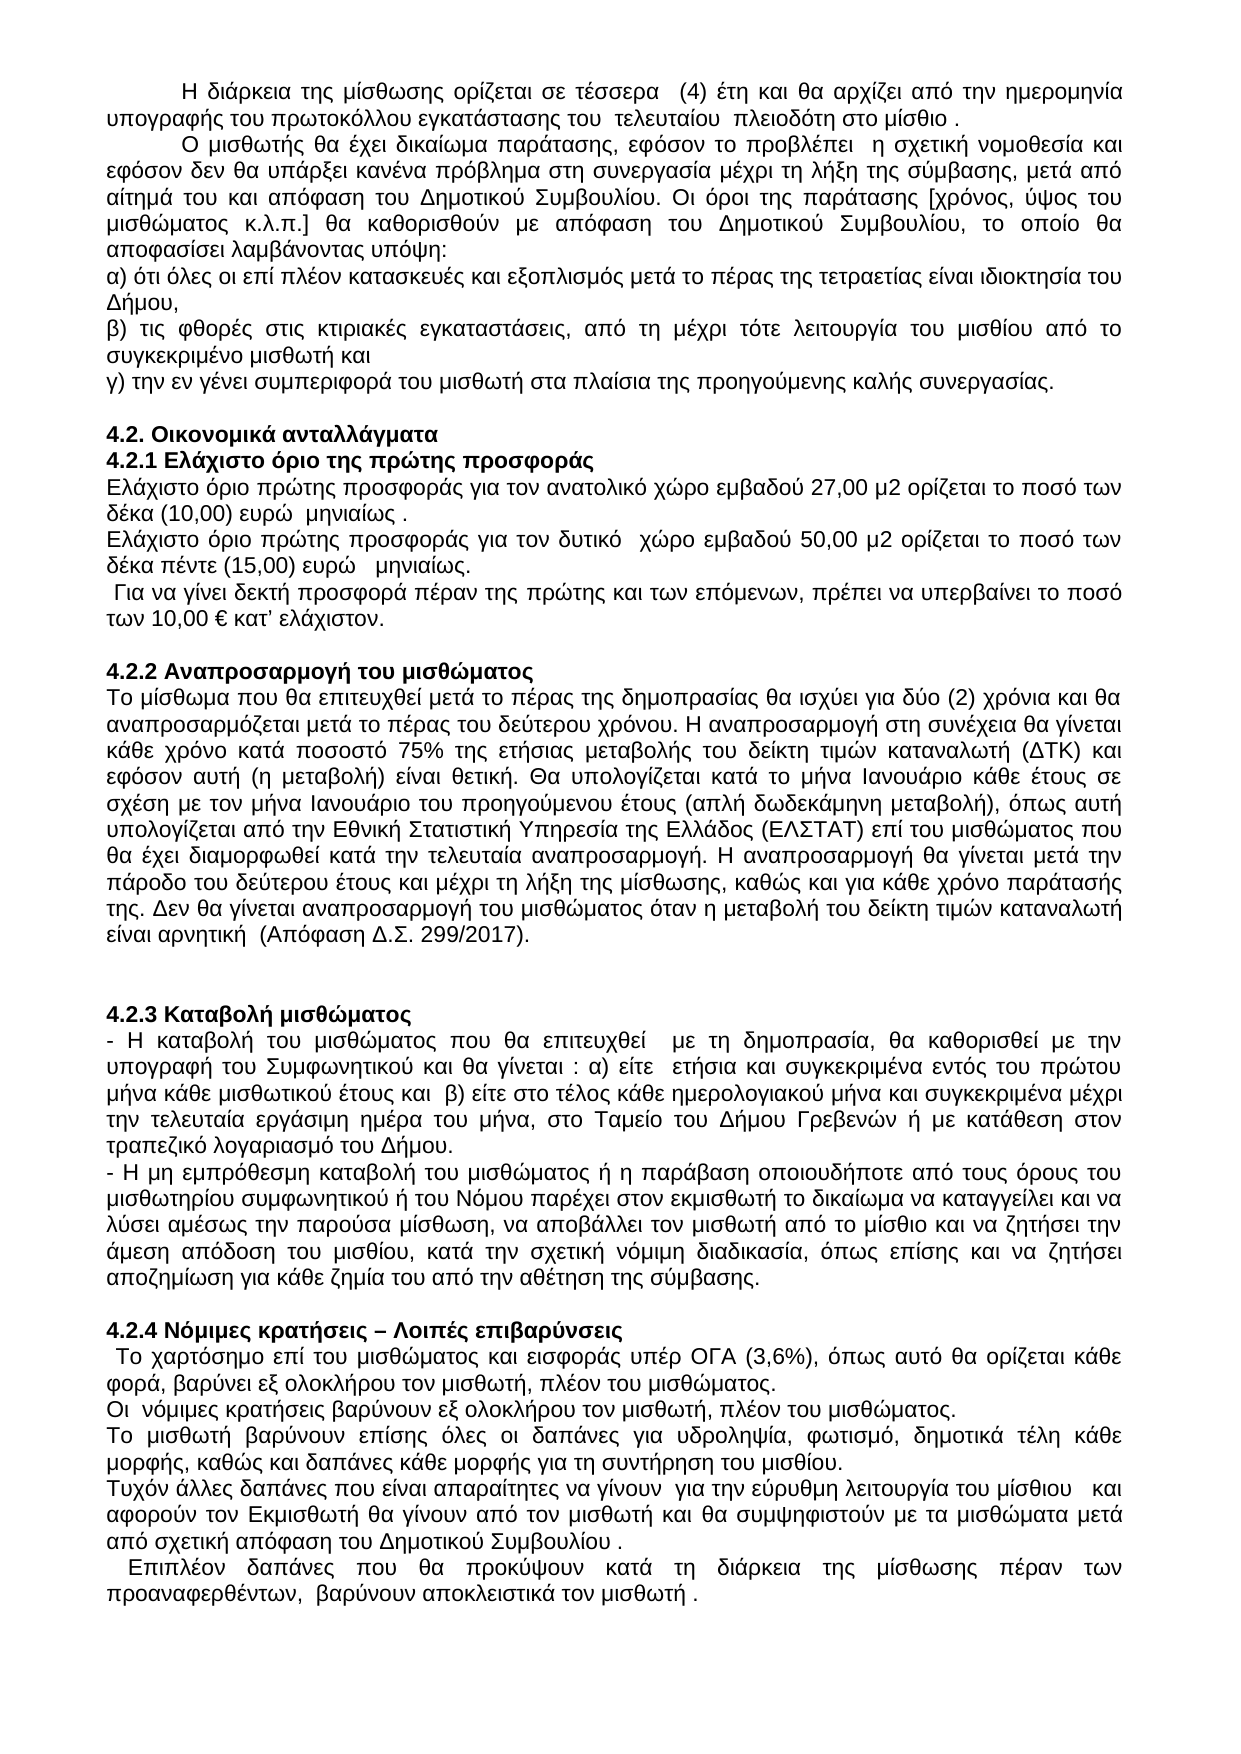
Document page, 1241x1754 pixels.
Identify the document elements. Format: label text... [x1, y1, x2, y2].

text 4.2.2 Αναπροσαρμογή του μισθώματος [106, 658, 1123, 684]
text Επιπλέον δαπάνες που θα προκύψουν κατά τη διάρκεια της μίσθωσης πέραν των προαναφερθέντων, βαρύνουν αποκλειστικά τον μισθωτή . [106, 1554, 1123, 1607]
text β) τις φθορές στις κτιριακές εγκαταστάσεις, από τη μέχρι τότε λειτουργία του μισθίου από το συγκεκριμένο μισθωτή και [106, 315, 1123, 368]
text - Η μη εμπρόθεσμη καταβολή του μισθώματος ή η παράβαση οποιουδήποτε από τους όρους του μισθωτηρίου συμφωνητικού ή του Νόμου παρέχει στον εκμισθωτή το δικαίωμα να καταγγείλει και να λύσει αμέσως την παρούσα μίσθωση, να αποβάλλει τον μισθωτή από το μίσθιο και να ζητήσει την άμεση απόδοση του μισθίου, κατά την σχετική νόμιμη διαδικασία, όπως επίσης και να ζητήσει αποζημίωση για κάθε ζημία του από την αθέτηση της σύμβασης. [106, 1159, 1123, 1290]
text Ελάχιστο όριο πρώτης προσφοράς για τον ανατολικό χώρο εμβαδού 27,00 μ2 ορίζεται το ποσό των δέκα (10,00) ευρώ μηνιαίως . [106, 473, 1123, 526]
text γ) την εν γένει συμπεριφορά του μισθωτή στα πλαίσια της προηγούμενης καλής συνεργασίας. [106, 368, 1123, 394]
text Ο μισθωτής θα έχει δικαίωμα παράτασης, εφόσον το προβλέπει η σχετική νομοθεσία και εφόσον δεν θα υπάρξει κανένα πρόβλημα στη συνεργασία μέχρι τη λήξη της σύμβασης, μετά από αίτημά του και απόφαση του Δημοτικού Συμβουλίου. Οι όροι της παράτασης [χρόνος, ύψος του μισθώματος κ.λ.π.] θα καθορισθούν με απόφαση του Δημοτικού Συμβουλίου, το οποίο θα αποφασίσει λαμβάνοντας υπόψη: [106, 131, 1123, 263]
text Τυχόν άλλες δαπάνες που είναι απαραίτητες να γίνουν για την εύρυθμη λειτουργία του μίσθιου και αφορούν τον Εκμισθωτή θα γίνουν από τον μισθωτή και θα συμψηφιστούν με τα μισθώματα μετά από σχετική απόφαση του Δημοτικού Συμβουλίου . [106, 1475, 1123, 1554]
text Το μισθωτή βαρύνουν επίσης όλες οι δαπάνες για υδροληψία, φωτισμό, δημοτικά τέλη κάθε μορφής, καθώς και δαπάνες κάθε μορφής για τη συντήρηση του μισθίου. [106, 1422, 1123, 1475]
text α) ότι όλες οι επί πλέον κατασκευές και εξοπλισμός μετά το πέρας της τετραετίας είναι ιδιοκτησία του Δήμου, [106, 263, 1123, 315]
text 4.2.3 Καταβολή μισθώματος [106, 1001, 1123, 1027]
text Οι νόμιμες κρατήσεις βαρύνουν εξ ολοκλήρου τον μισθωτή, πλέον του μισθώματος. [106, 1396, 1123, 1422]
text Ελάχιστο όριο πρώτης προσφοράς για τον δυτικό χώρο εμβαδού 50,00 μ2 ορίζεται το ποσό των δέκα πέντε (15,00) ευρώ μηνιαίως. [106, 526, 1123, 579]
text Το μίσθωμα που θα επιτευχθεί μετά το πέρας της δημοπρασίας θα ισχύει για δύο (2) χρόνια και θα αναπροσαρμόζεται μετά το πέρας του δεύτερου χρόνου. Η αναπροσαρμογή στη συνέχεια θα γίνεται κάθε χρόνο κατά ποσοστό 75% της ετήσιας μεταβολής του δείκτη τιμών καταναλωτή (ΔΤΚ) και εφόσον αυτή (η μεταβολή) είναι θετική. Θα υπολογίζεται κατά το μήνα Ιανουάριο κάθε έτους σε σχέση με τον μήνα Ιανουάριο του προηγούμενου έτους (απλή δωδεκάμηνη μεταβολή), όπως αυτή υπολογίζεται από την Εθνική Στατιστική Υπηρεσία της Ελλάδος (ΕΛΣΤΑΤ) επί του μισθώματος που θα έχει διαμορφωθεί κατά την τελευταία αναπροσαρμογή. Η αναπροσαρμογή θα γίνεται μετά την πάροδο του δεύτερου έτους και μέχρι τη λήξη της μίσθωσης, καθώς και για κάθε χρόνο παράτασής της. Δεν θα γίνεται αναπροσαρμογή του μισθώματος όταν η μεταβολή του δείκτη τιμών καταναλωτή είναι αρνητική (Απόφαση Δ.Σ. 299/2017). [106, 684, 1123, 948]
text Το χαρτόσημο επί του μισθώματος και εισφοράς υπέρ ΟΓΑ (3,6%), όπως αυτό θα ορίζεται κάθε φορά, βαρύνει εξ ολοκλήρου τον μισθωτή, πλέον του μισθώματος. [106, 1343, 1123, 1396]
text Για να γίνει δεκτή προσφορά πέραν της πρώτης και των επόμενων, πρέπει να υπερβαίνει το ποσό των 10,00 € κατ’ ελάχιστον. [106, 579, 1123, 632]
text - Η καταβολή του μισθώματος που θα επιτευχθεί με τη δημοπρασία, θα καθορισθεί με την υπογραφή του Συμφωνητικού και θα γίνεται : α) είτε ετήσια και συγκεκριμένα εντός του πρώτου μήνα κάθε μισθωτικού έτους και β) είτε στο τέλος κάθε ημερολογιακού μήνα και συγκεκριμένα μέχρι την τελευταία εργάσιμη ημέρα του μήνα, στο Ταμείο του Δήμου Γρεβενών ή με κατάθεση στον τραπεζικό λογαριασμό του Δήμου. [106, 1027, 1123, 1159]
text Η διάρκεια της μίσθωσης ορίζεται σε τέσσερα (4) έτη και θα αρχίζει από την ημερομηνία υπογραφής του πρωτοκόλλου εγκατάστασης του τελευταίου πλειοδότη στο μίσθιο . [106, 78, 1123, 131]
text 4.2.1 Ελάχιστο όριο της πρώτης προσφοράς [106, 447, 1123, 473]
text 4.2. Οικονομικά ανταλλάγματα [106, 421, 1123, 447]
text 4.2.4 Νόμιμες κρατήσεις – Λοιπές επιβαρύνσεις [106, 1317, 1123, 1343]
